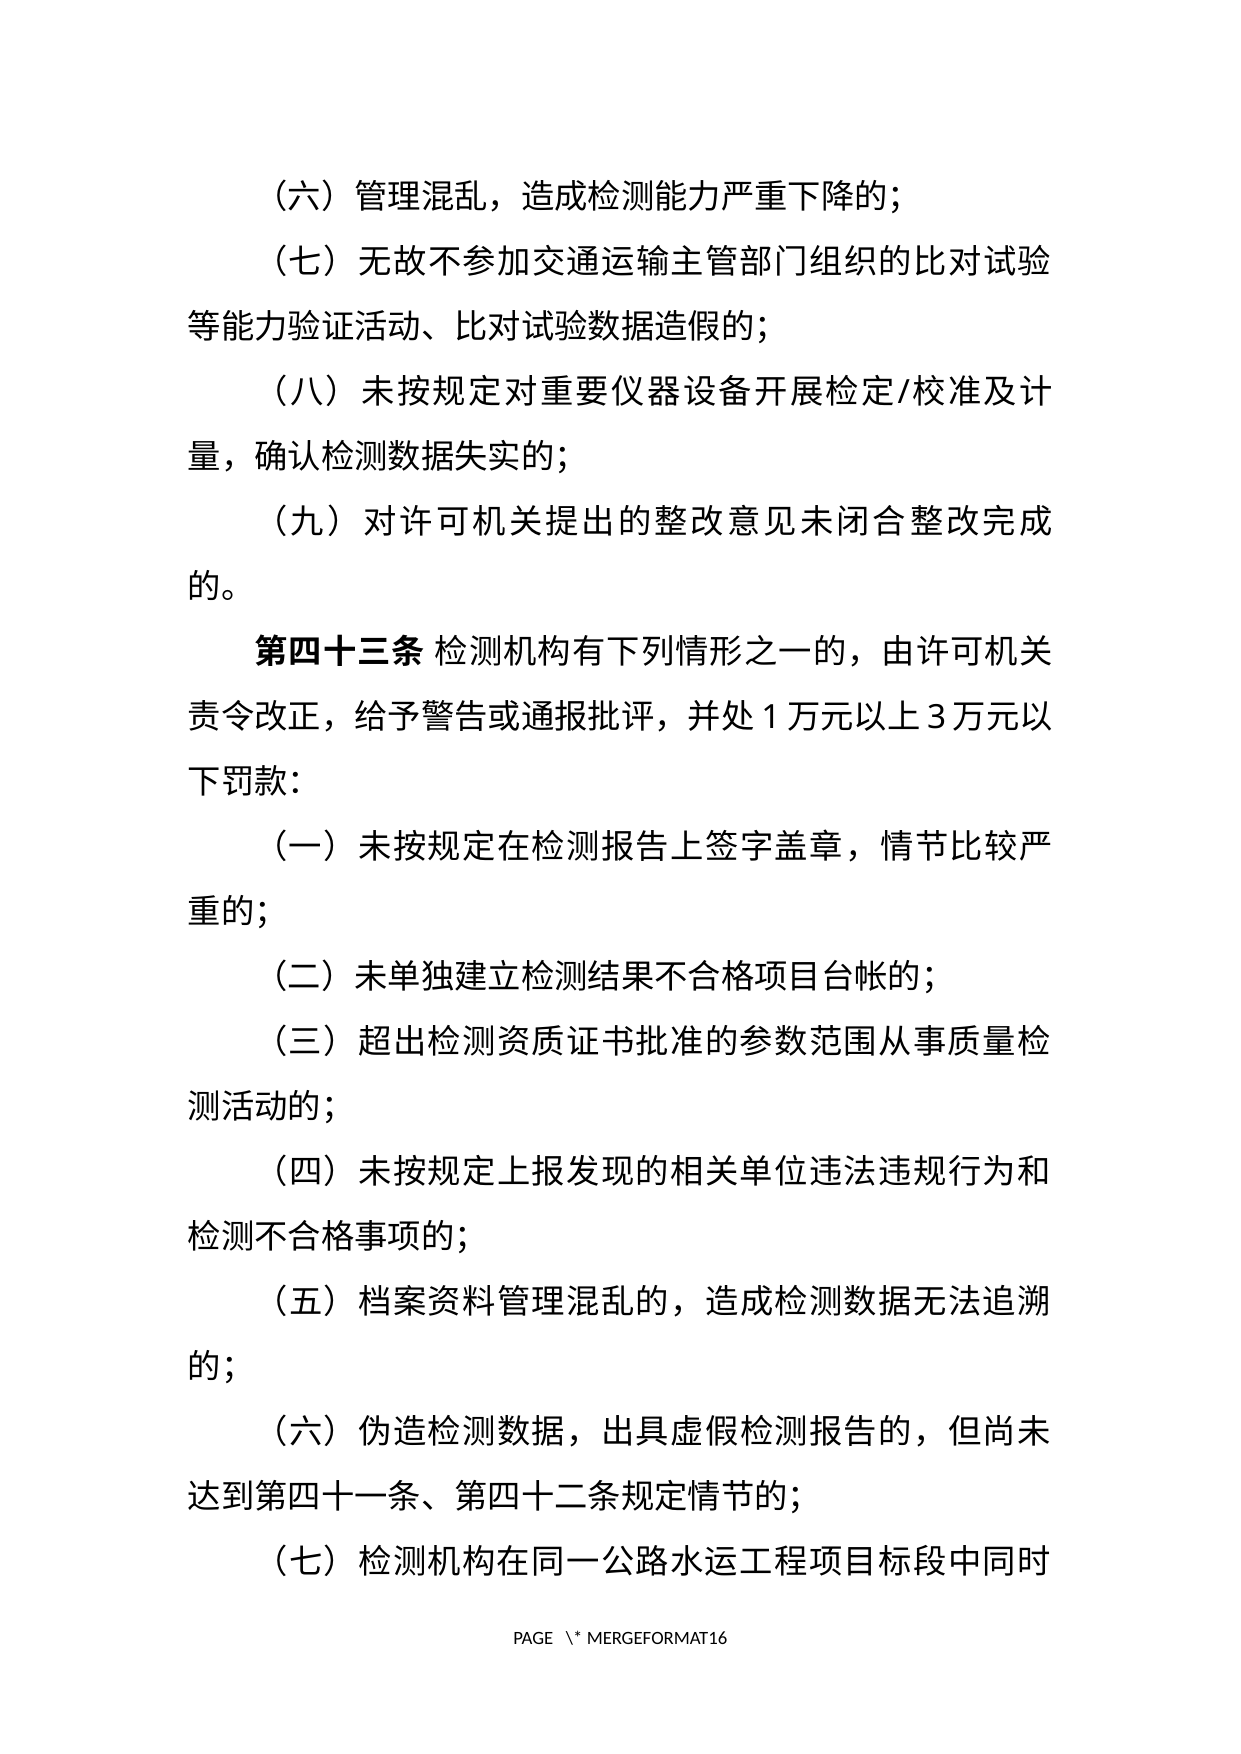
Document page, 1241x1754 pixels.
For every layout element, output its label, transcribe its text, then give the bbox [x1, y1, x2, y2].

text （八）未按规定对重要仪器设备开展检定/校准及计量，确认检测数据失实的； [187, 357, 1053, 487]
text （五）档案资料管理混乱的，造成检测数据无法追溯的； [187, 1267, 1053, 1397]
text （九）对许可机关提出的整改意见未闭合整改完成的。 [187, 487, 1053, 617]
text （七）无故不参加交通运输主管部门组织的比对试验等能力验证活动、比对试验数据造假的； [187, 227, 1053, 357]
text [187, 1527, 1053, 1592]
text （一）未按规定在检测报告上签字盖章，情节比较严重的； [187, 812, 1053, 942]
text （三）超出检测资质证书批准的参数范围从事质量检测活动的； [187, 1007, 1053, 1137]
text （二）未单独建立检测结果不合格项目台帐的； [187, 942, 1053, 1007]
text （四）未按规定上报发现的相关单位违法违规行为和检测不合格事项的； [187, 1137, 1053, 1267]
list 第四十三条 检测机构有下列情形之一的，由许可机关责令改正，给予警告或通报批评，并处1万元以上3万元以下罚款： [187, 617, 1053, 812]
text （六）管理混乱，造成检测能力严重下降的； [187, 162, 1053, 227]
text （六）伪造检测数据，出具虚假检测报告的，但尚未达到第四十一条、第四十二条规定情节的； [187, 1397, 1053, 1527]
